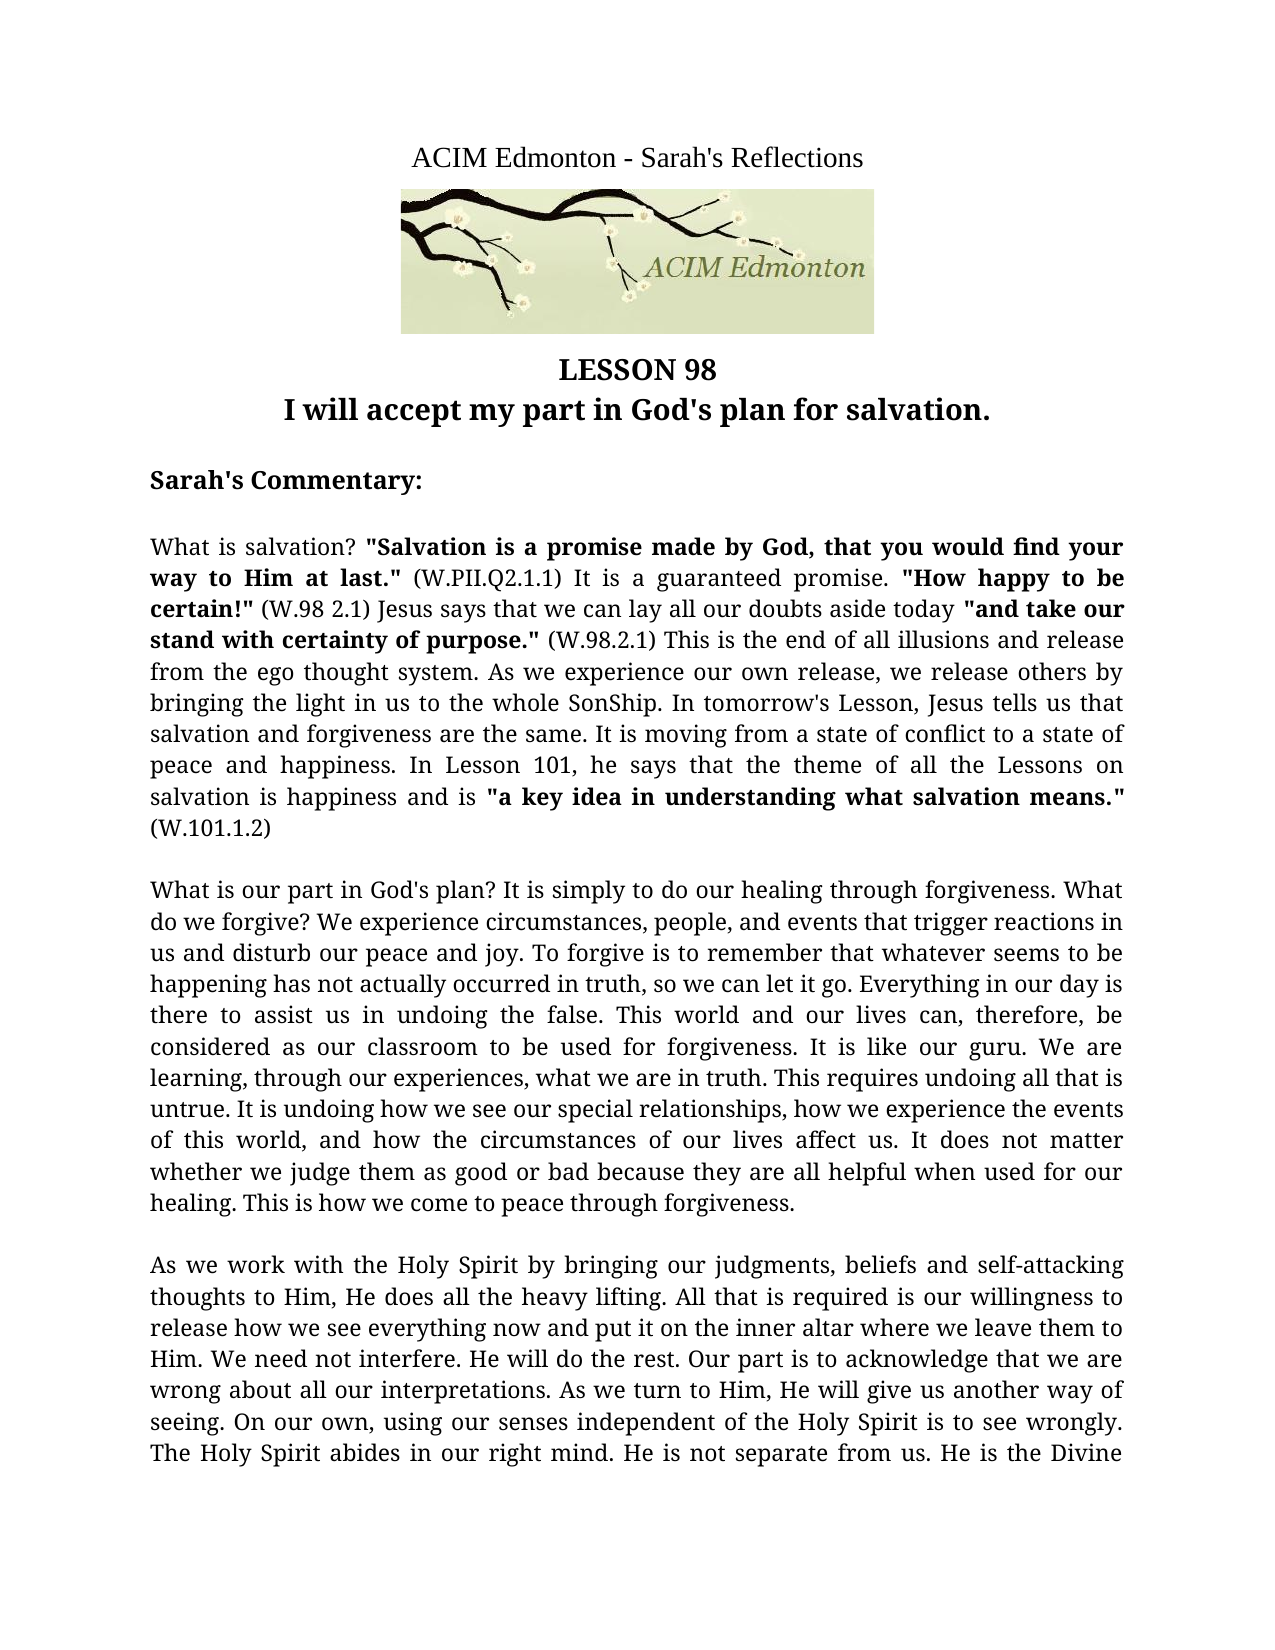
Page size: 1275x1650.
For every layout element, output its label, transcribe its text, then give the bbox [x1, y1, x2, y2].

text Sarah's Commentary: [150, 463, 1125, 497]
text What is salvation? "Salvation is a promise made by God, that you would find your way to Him at last." (W.PII.Q2.1.1) It is a guaranteed promise. "How happy to be certain!" (W.98 2.1) Jesus says that we can lay all our doubts aside today "and take our stand with certainty of purpose." (W.98.2.1) This is the end of all illusions and release from the ego thought system. As we experience our own release, we release others by bringing the light in us to the whole SonShip. In tomorrow's Lesson, Jesus tells us that salvation and forgiveness are the same. It is moving from a state of conflict to a state of peace and happiness. In Lesson 101, he says that the theme of all the Lessons on salvation is happiness and is "a key idea in understanding what salvation means." (W.101.1.2) [150, 531, 1125, 843]
text ACIM Edmonton - Sarah's Reflections [150, 141, 1125, 174]
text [150, 1249, 1125, 1468]
text What is our part in God's plan? It is simply to do our healing through forgiveness. What do we forgive? We experience circumstances, people, and events that trigger reactions in us and disturb our peace and joy. To forgive is to remember that whatever seems to be happening has not actually occurred in truth, so we can let it go. Everything in our day is there to assist us in undoing the false. This world and our lives can, therefore, be considered as our classroom to be used for forgiveness. It is like our guru. We are learning, through our experiences, what we are in truth. This requires undoing all that is untrue. It is undoing how we see our special relationships, how we experience the events of this world, and how the circumstances of our lives affect us. It does not matter whether we judge them as good or bad because they are all helpful when used for our healing. This is how we come to peace through forgiveness. [150, 874, 1125, 1218]
text I will accept my part in God's plan for salvation. [150, 389, 1125, 428]
picture [400, 189, 875, 334]
text LESSON 98 [150, 349, 1125, 389]
